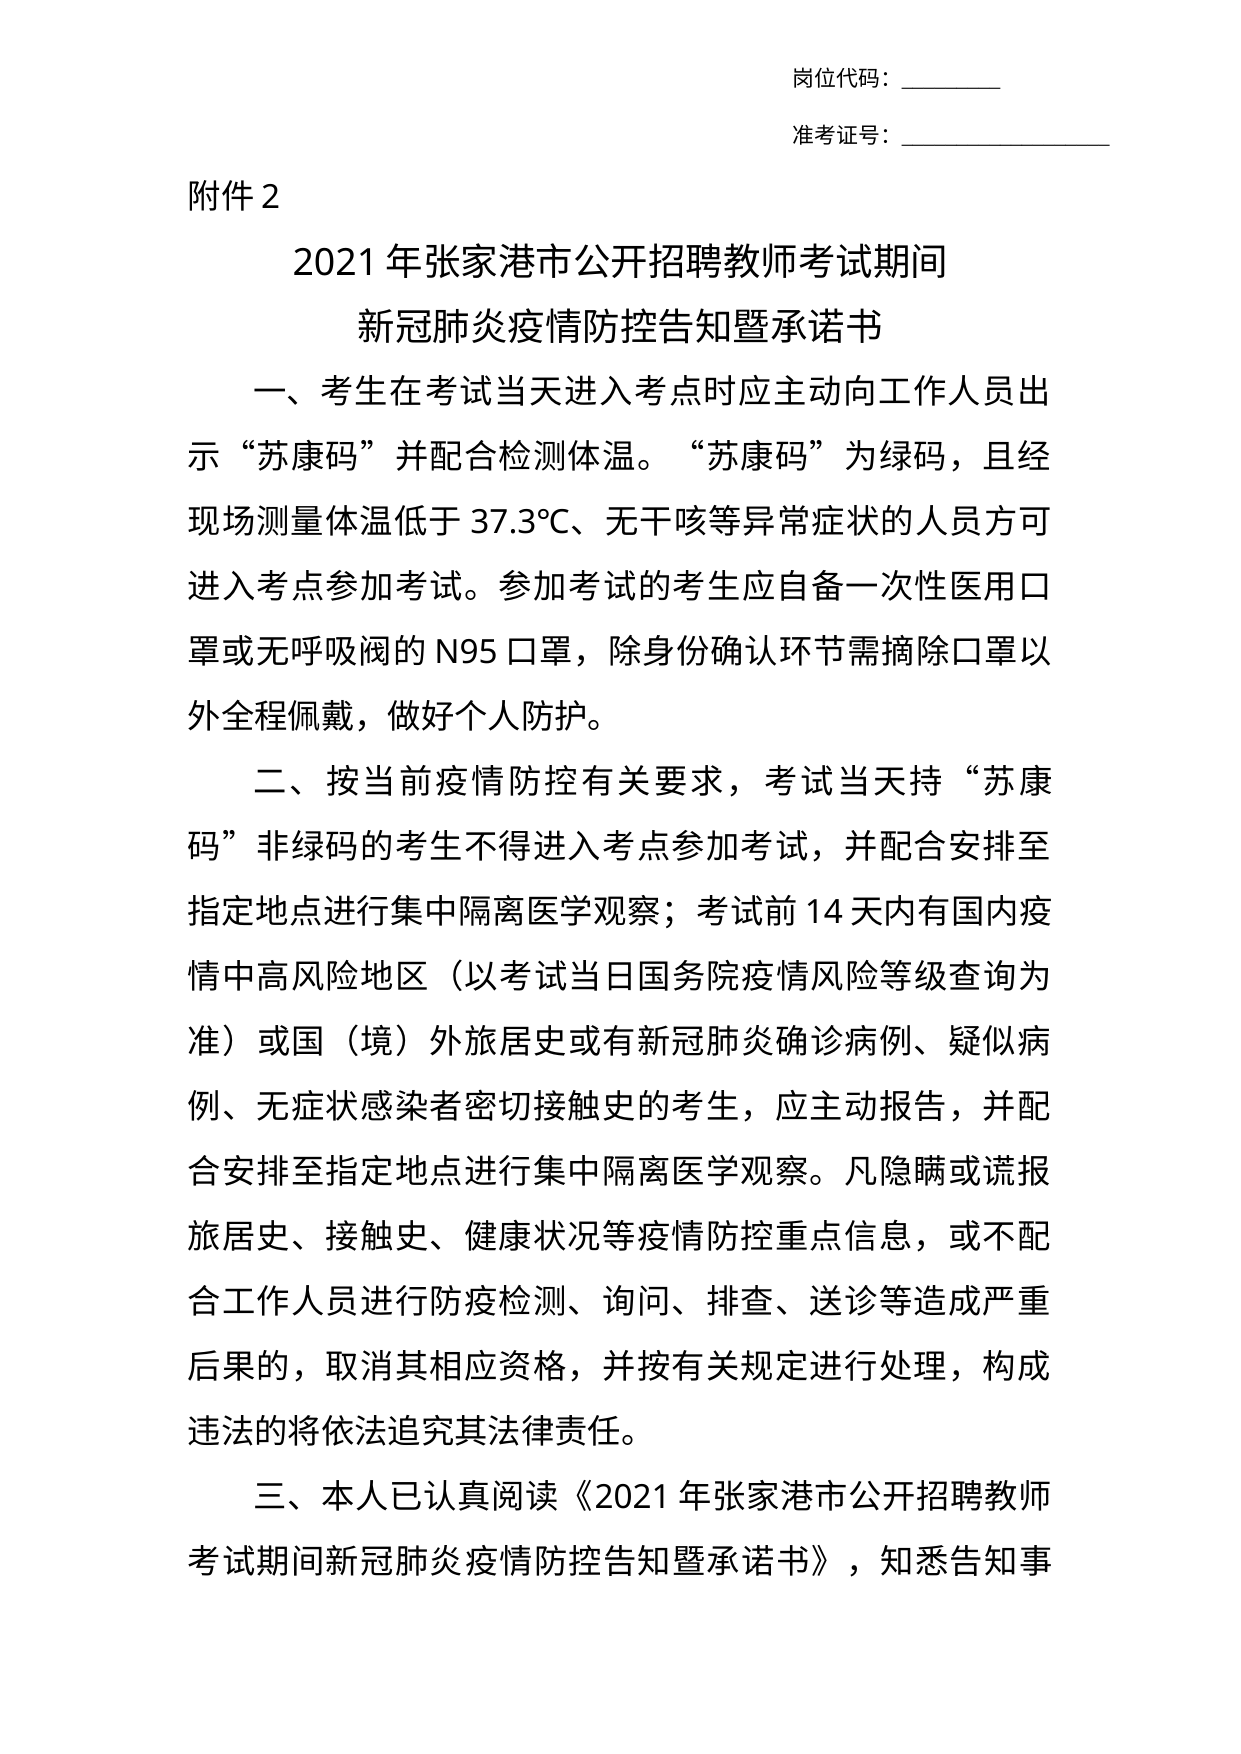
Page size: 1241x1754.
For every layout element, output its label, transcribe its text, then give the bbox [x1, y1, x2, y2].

list 考生在考试当天进入考点时应主动向工作人员出示“苏康码”并配合检测体温。“苏康码”为绿码，且经现场测量体温低于37.3℃、无干咳等异常症状的人员方可进入考点参加考试。参加考试的考生应自备一次性医用口罩或无呼吸阀的N95口罩，除身份确认环节需摘除口罩以外全程佩戴，做好个人防护。 [187, 357, 1053, 747]
text 2021年张家港市公开招聘教师考试期间 [187, 227, 1053, 292]
text 二、按当前疫情防控有关要求，考试当天持“苏康码”非绿码的考生不得进入考点参加考试，并配合安排至指定地点进行集中隔离医学观察；考试前14天内有国内疫情中高风险地区（以考试当日国务院疫情风险等级查询为准）或国（境）外旅居史或有新冠肺炎确诊病例、疑似病例、无症状感染者密切接触史的考生，应主动报告，并配合安排至指定地点进行集中隔离医学观察。凡隐瞒或谎报旅居史、接触史、健康状况等疫情防控重点信息，或不配合工作人员进行防疫检测、询问、排查、送诊等造成严重后果的，取消其相应资格，并按有关规定进行处理，构成违法的将依法追究其法律责任。 [187, 747, 1053, 1462]
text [187, 1462, 1053, 1592]
list 附件2 [187, 162, 1053, 227]
text 新冠肺炎疫情防控告知暨承诺书 [187, 292, 1053, 357]
